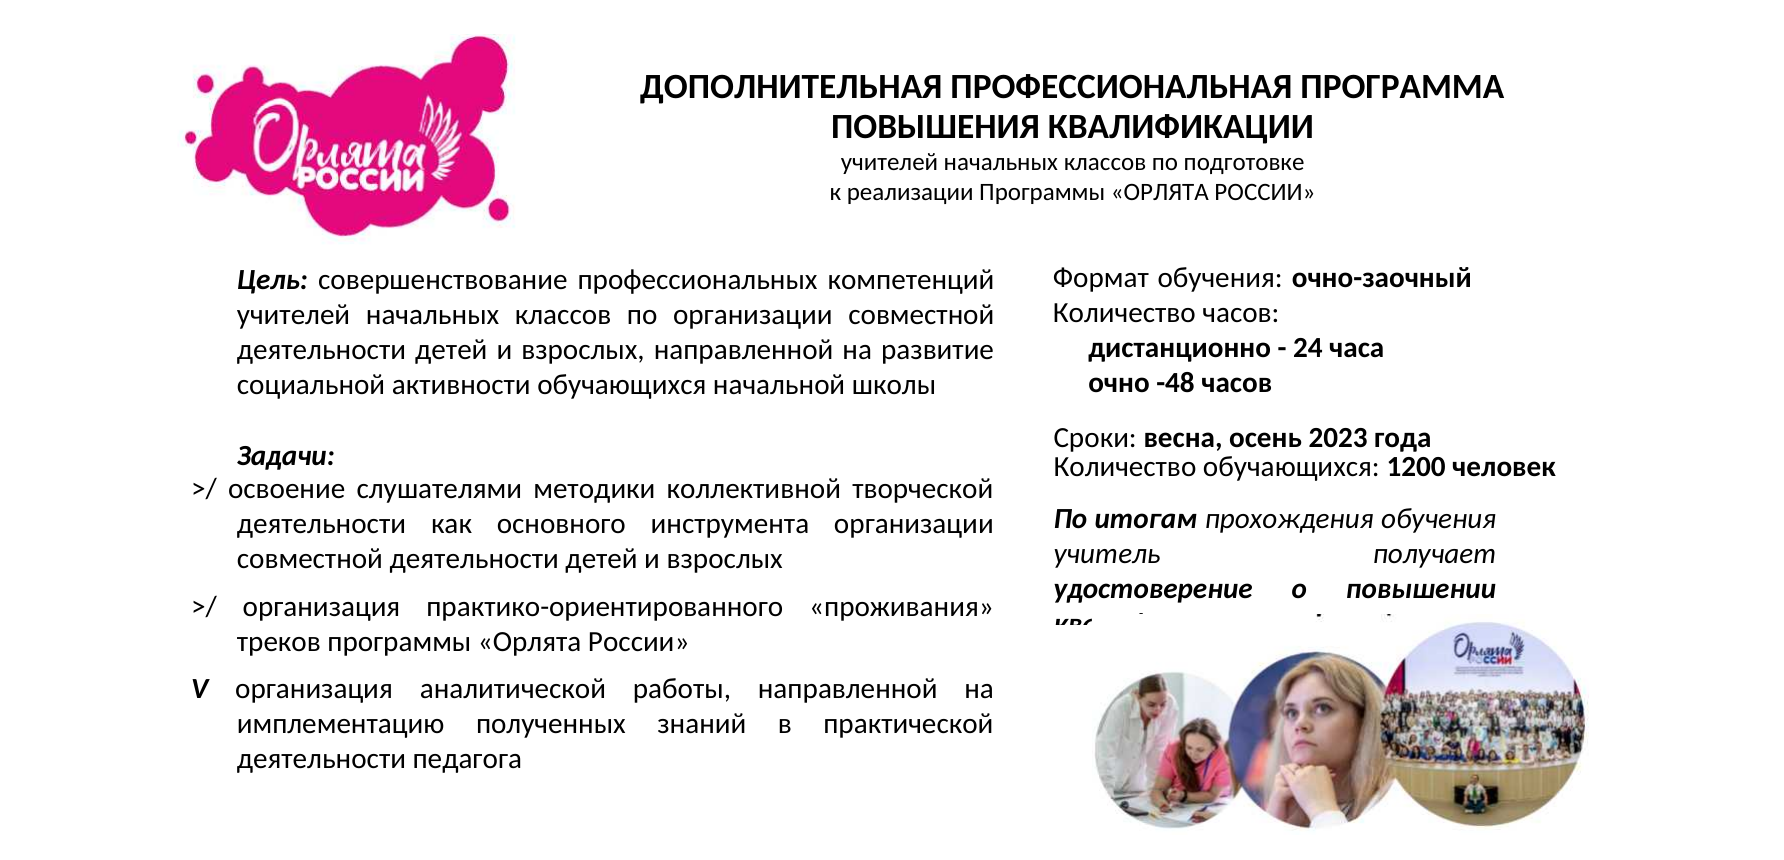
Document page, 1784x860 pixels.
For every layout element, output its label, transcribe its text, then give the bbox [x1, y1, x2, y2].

text дистанционно - 24 часа очно -48 часов [1088, 329, 1386, 399]
picture [177, 34, 526, 258]
text Цель: совершенствование профессиональных компетенций учителей начальных классов по организации совместной деятельности детей и взрослых, направленной на развитие социальной активности обучающихся начальной школы [237, 262, 995, 402]
text Формат обучения: очно-заочный Количество часов: [1053, 259, 1472, 329]
text Задачи: [237, 442, 994, 471]
text Количество обучающихся: 1200 человек [1053, 453, 1559, 482]
picture [1091, 614, 1603, 835]
text Сроки: весна, осень 2023 года [1053, 424, 1559, 453]
text По итогам прохождения обучения учитель получает удостоверение о повышении квалификации [1053, 500, 1496, 624]
text >/ освоение слушателями методики коллективной творческой деятельности как основного инструмента организации совместной деятельности детей и взрослых [191, 471, 994, 576]
text V организация аналитической работы, направленной на имплементацию полученных знаний в практической деятельности педагога [191, 671, 994, 776]
text >/ организация практико-ориентированного «проживания» треков программы «Орлята России» [191, 588, 994, 658]
text учителей начальных классов по подготовке к реализации Программы «ОРЛЯТА РОССИИ» [596, 147, 1549, 207]
text ДОПОЛНИТЕЛЬНАЯ ПРОФЕССИОНАЛЬНАЯ ПРОГРАММА ПОВЫШЕНИЯ КВАЛИФИКАЦИИ [596, 66, 1549, 147]
